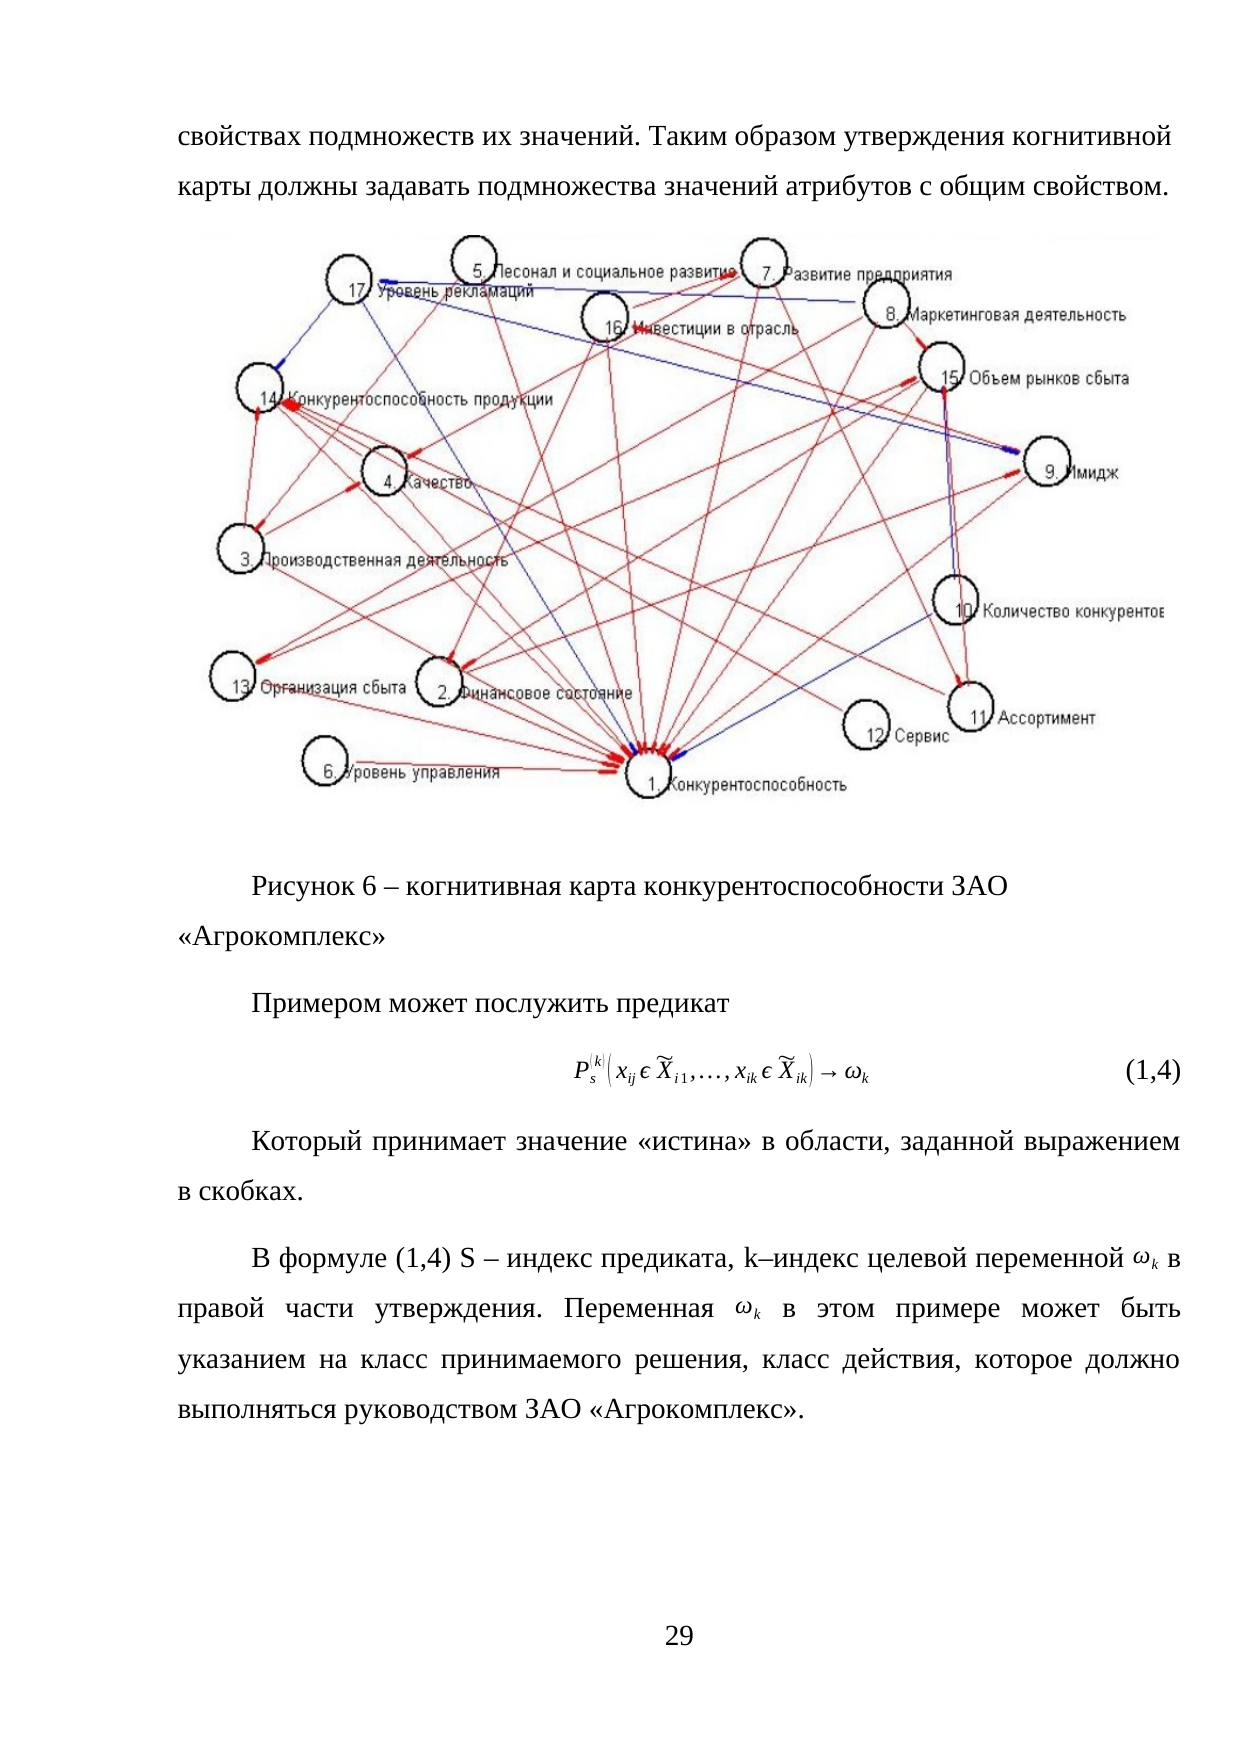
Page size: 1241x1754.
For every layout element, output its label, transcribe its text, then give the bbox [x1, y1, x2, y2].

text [177, 118, 1181, 202]
text Примером может послужить предикат [177, 985, 1181, 1018]
picture [194, 235, 1164, 838]
text В формуле (1,4) S – индекс предиката, k–индекс целевой переменной в правой части утверждения. Переменная в этом примере может быть указанием на класс принимаемого решения, класс действия, которое должно выполняться руководством ЗАО «Агрокомплекс». [177, 1240, 1181, 1425]
text Рисунок 6 – когнитивная карта конкурентоспособности ЗАО «Агрокомплекс» [177, 868, 1181, 952]
text (1,4) [177, 1052, 1181, 1089]
text Который принимает значение «истина» в области, заданной выражением в скобках. [177, 1123, 1181, 1207]
